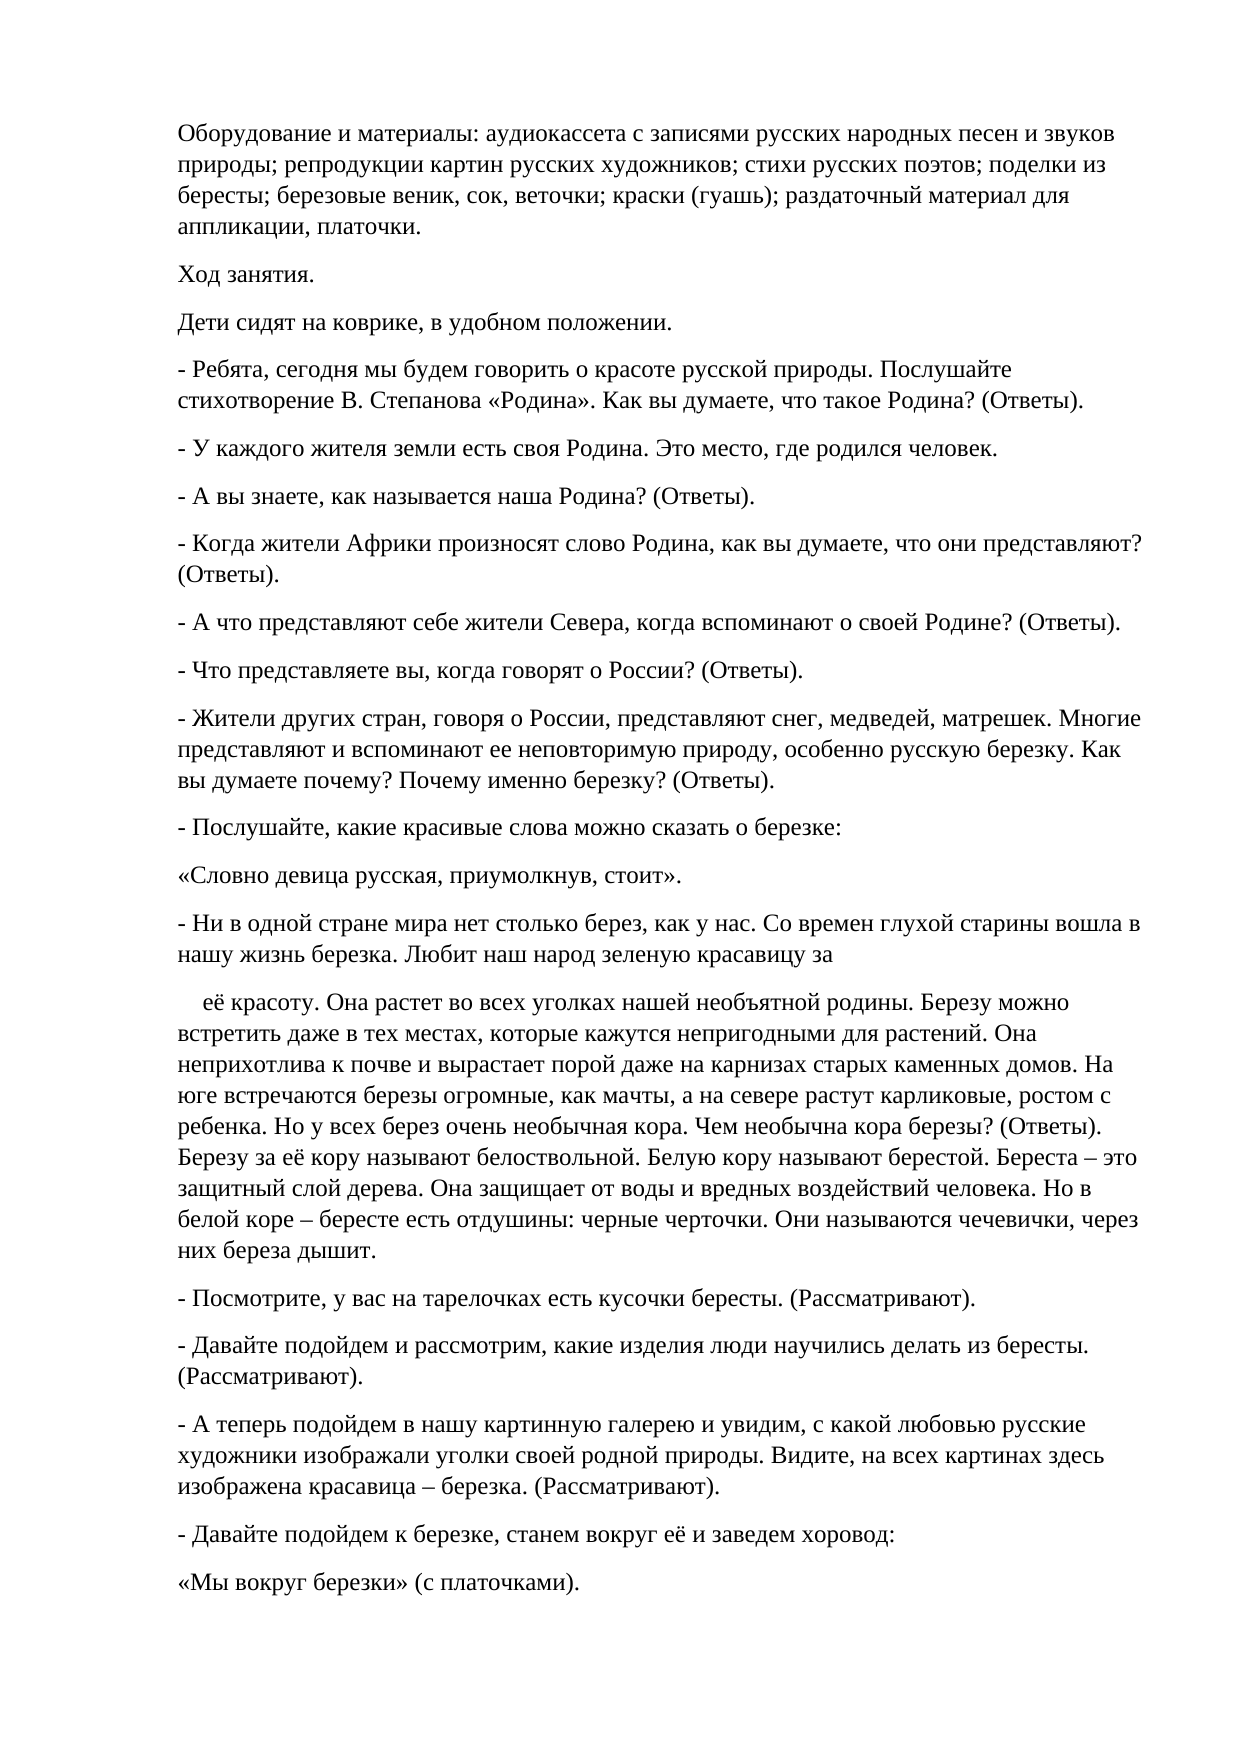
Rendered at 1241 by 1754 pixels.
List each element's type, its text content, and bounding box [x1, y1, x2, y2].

text - А вы знаете, как называется наша Родина? (Ответы). [177, 481, 1152, 509]
text Оборудование и материалы: аудиокассета с записями русских народных песен и звуков природы; репродукции картин русских художников; стихи русских поэтов; поделки из бересты; березовые веник, сок, веточки; краски (гуашь); раздаточный материал для аппликации, платочки. [177, 118, 1152, 240]
text - Ребята, сегодня мы будем говорить о красоте русской природы. Послушайте стихотворение В. Степанова «Родина». Как вы думаете, что такое Родина? (Ответы). [177, 354, 1152, 414]
text - Что представляете вы, когда говорят о России? (Ответы). [177, 655, 1152, 684]
text «Мы вокруг березки» (с платочками). [177, 1567, 1152, 1595]
text Ход занятия. [177, 259, 1152, 288]
text Дети сидят на коврике, в удобном положении. [177, 307, 1152, 335]
text - Давайте подойдем к березке, станем вокруг её и заведем хоровод: [177, 1519, 1152, 1548]
text «Словно девица русская, приумолкнув, стоит». [177, 860, 1152, 889]
text её красоту. Она растет во всех уголках нашей необъятной родины. Березу можно встретить даже в тех местах, которые кажутся непригодными для растений. Она неприхотлива к почве и вырастает порой даже на карнизах старых каменных домов. На юге встречаются березы огромные, как мачты, а на севере растут карликовые, ростом с ребенка. Но у всех берез очень необычная кора. Чем необычна кора березы? (Ответы). Березу за её кору называют белоствольной. Белую кору называют берестой. Береста – это защитный слой дерева. Она защищает от воды и вредных воздействий человека. Но в белой коре – бересте есть отдушины: черные черточки. Они называются чечевички, через них береза дышит. [177, 987, 1152, 1264]
text - Когда жители Африки произносят слово Родина, как вы думаете, что они представляют? (Ответы). [177, 528, 1152, 588]
text - Ни в одной стране мира нет столько берез, как у нас. Со времен глухой старины вошла в нашу жизнь березка. Любит наш народ зеленую красавицу за [177, 908, 1152, 968]
text - Давайте подойдем и рассмотрим, какие изделия люди научились делать из бересты. (Рассматривают). [177, 1330, 1152, 1390]
text - Посмотрите, у вас на тарелочках есть кусочки бересты. (Рассматривают). [177, 1283, 1152, 1311]
text - У каждого жителя земли есть своя Родина. Это место, где родился человек. [177, 433, 1152, 462]
text - А что представляют себе жители Севера, когда вспоминают о своей Родине? (Ответы). [177, 607, 1152, 636]
text - Послушайте, какие красивые слова можно сказать о березке: [177, 812, 1152, 841]
text - А теперь подойдем в нашу картинную галерею и увидим, с какой любовью русские художники изображали уголки своей родной природы. Видите, на всех картинах здесь изображена красавица – березка. (Рассматривают). [177, 1409, 1152, 1500]
text - Жители других стран, говоря о России, представляют снег, медведей, матрешек. Многие представляют и вспоминают ее неповторимую природу, особенно русскую березку. Как вы думаете почему? Почему именно березку? (Ответы). [177, 703, 1152, 793]
